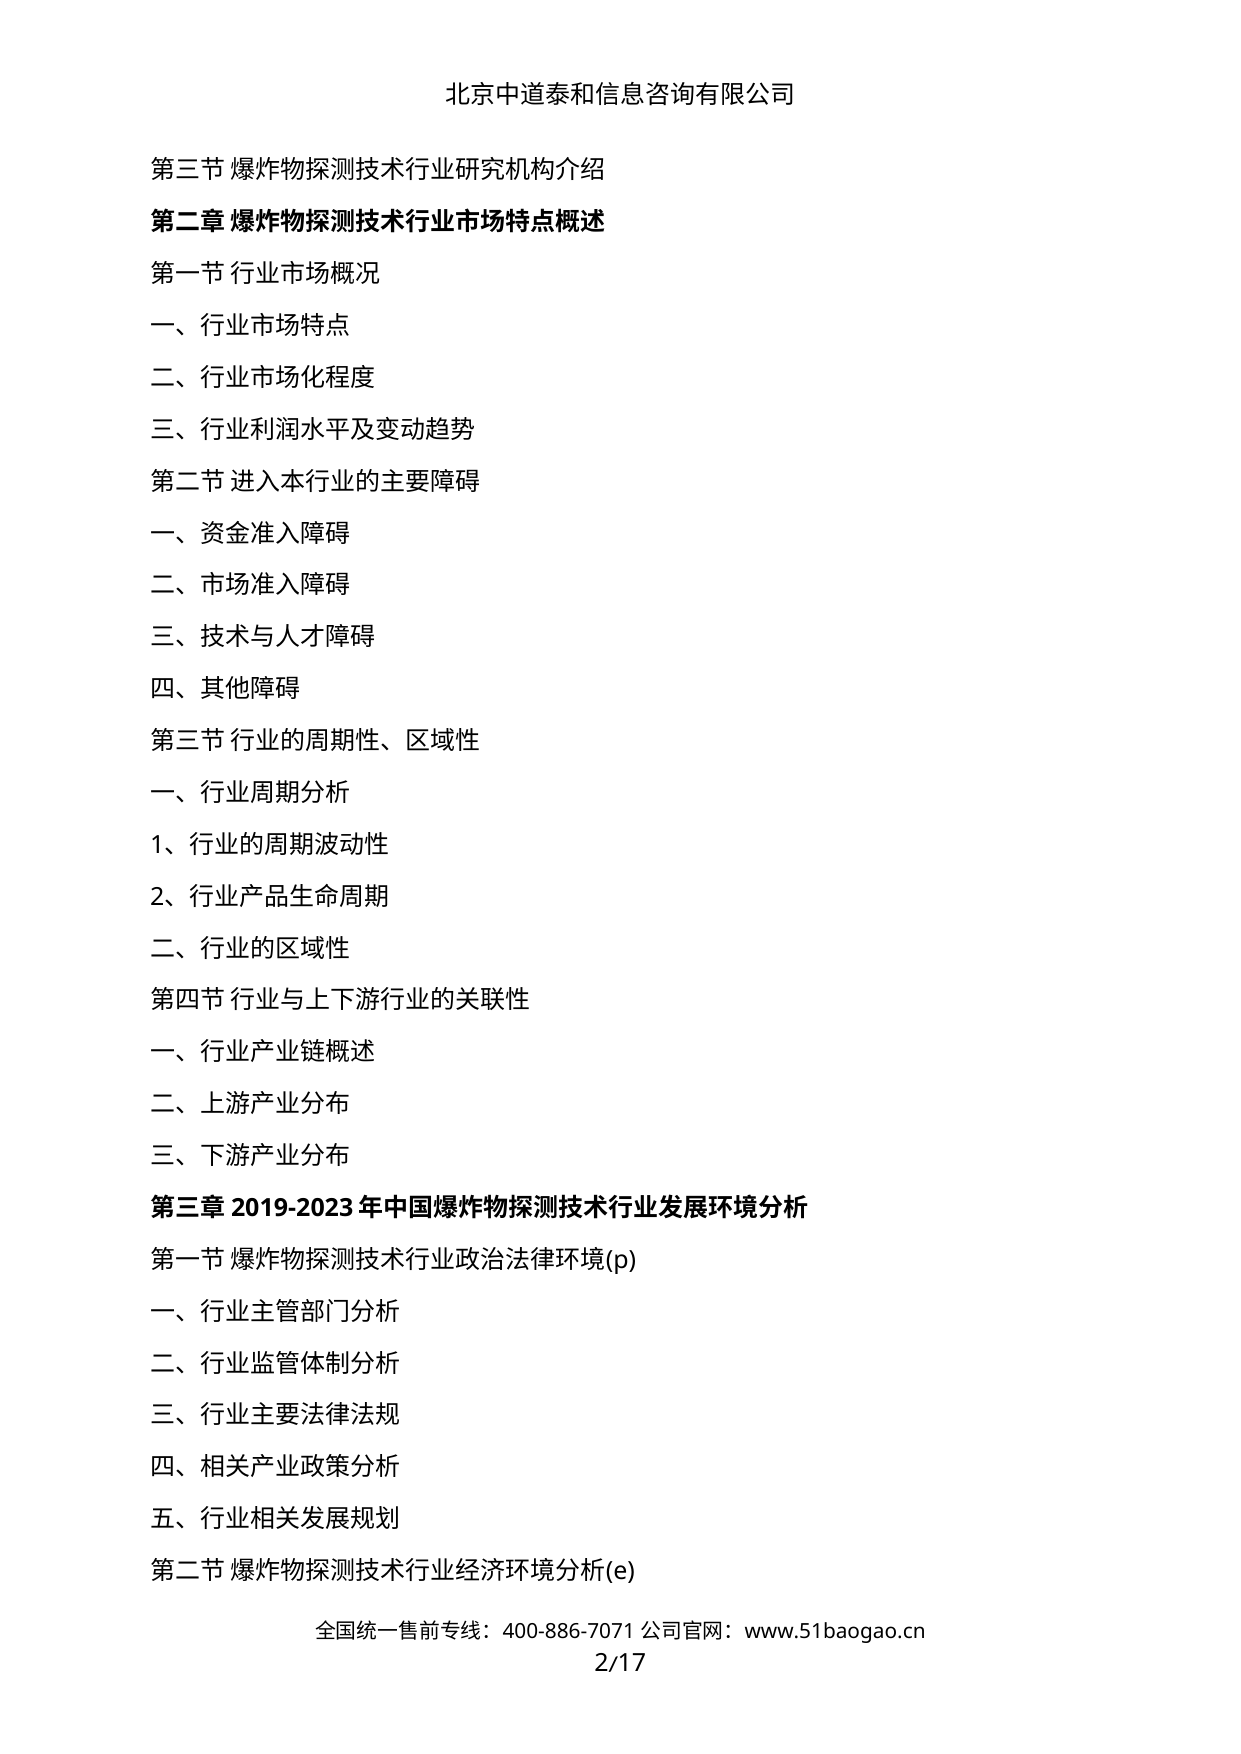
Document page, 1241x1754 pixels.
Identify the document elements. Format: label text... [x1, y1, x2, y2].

text 二、上游产业分布 [150, 1084, 1090, 1120]
text 三、行业利润水平及变动趋势 [150, 409, 1090, 446]
text 一、行业市场特点 [150, 306, 1090, 342]
text 三、下游产业分布 [150, 1136, 1090, 1172]
text 二、行业的区域性 [150, 928, 1090, 964]
text 三、技术与人才障碍 [150, 617, 1090, 653]
text 第三章 2019-2023年中国爆炸物探测技术行业发展环境分析 [150, 1187, 1090, 1224]
text 四、其他障碍 [150, 669, 1090, 705]
text 一、资金准入障碍 [150, 513, 1090, 549]
text 一、行业产业链概述 [150, 1032, 1090, 1068]
text 第二节 爆炸物探测技术行业经济环境分析(e) [150, 1551, 1090, 1587]
text 第三节 行业的周期性、区域性 [150, 721, 1090, 757]
text 二、行业市场化程度 [150, 357, 1090, 394]
text 第四节 行业与上下游行业的关联性 [150, 980, 1090, 1016]
text 1、行业的周期波动性 [150, 824, 1090, 861]
text 一、行业主管部门分析 [150, 1291, 1090, 1327]
text 三、行业主要法律法规 [150, 1395, 1090, 1431]
text 五、行业相关发展规划 [150, 1499, 1090, 1535]
text 一、行业周期分析 [150, 772, 1090, 809]
text 四、相关产业政策分析 [150, 1447, 1090, 1483]
text 第二节 进入本行业的主要障碍 [150, 461, 1090, 497]
text 第三节 爆炸物探测技术行业研究机构介绍 [150, 150, 1090, 186]
text 第二章 爆炸物探测技术行业市场特点概述 [150, 202, 1090, 238]
text 二、行业监管体制分析 [150, 1343, 1090, 1379]
text 第一节 爆炸物探测技术行业政治法律环境(p) [150, 1239, 1090, 1276]
text 第一节 行业市场概况 [150, 254, 1090, 290]
text 二、市场准入障碍 [150, 565, 1090, 601]
text 2、行业产品生命周期 [150, 876, 1090, 912]
